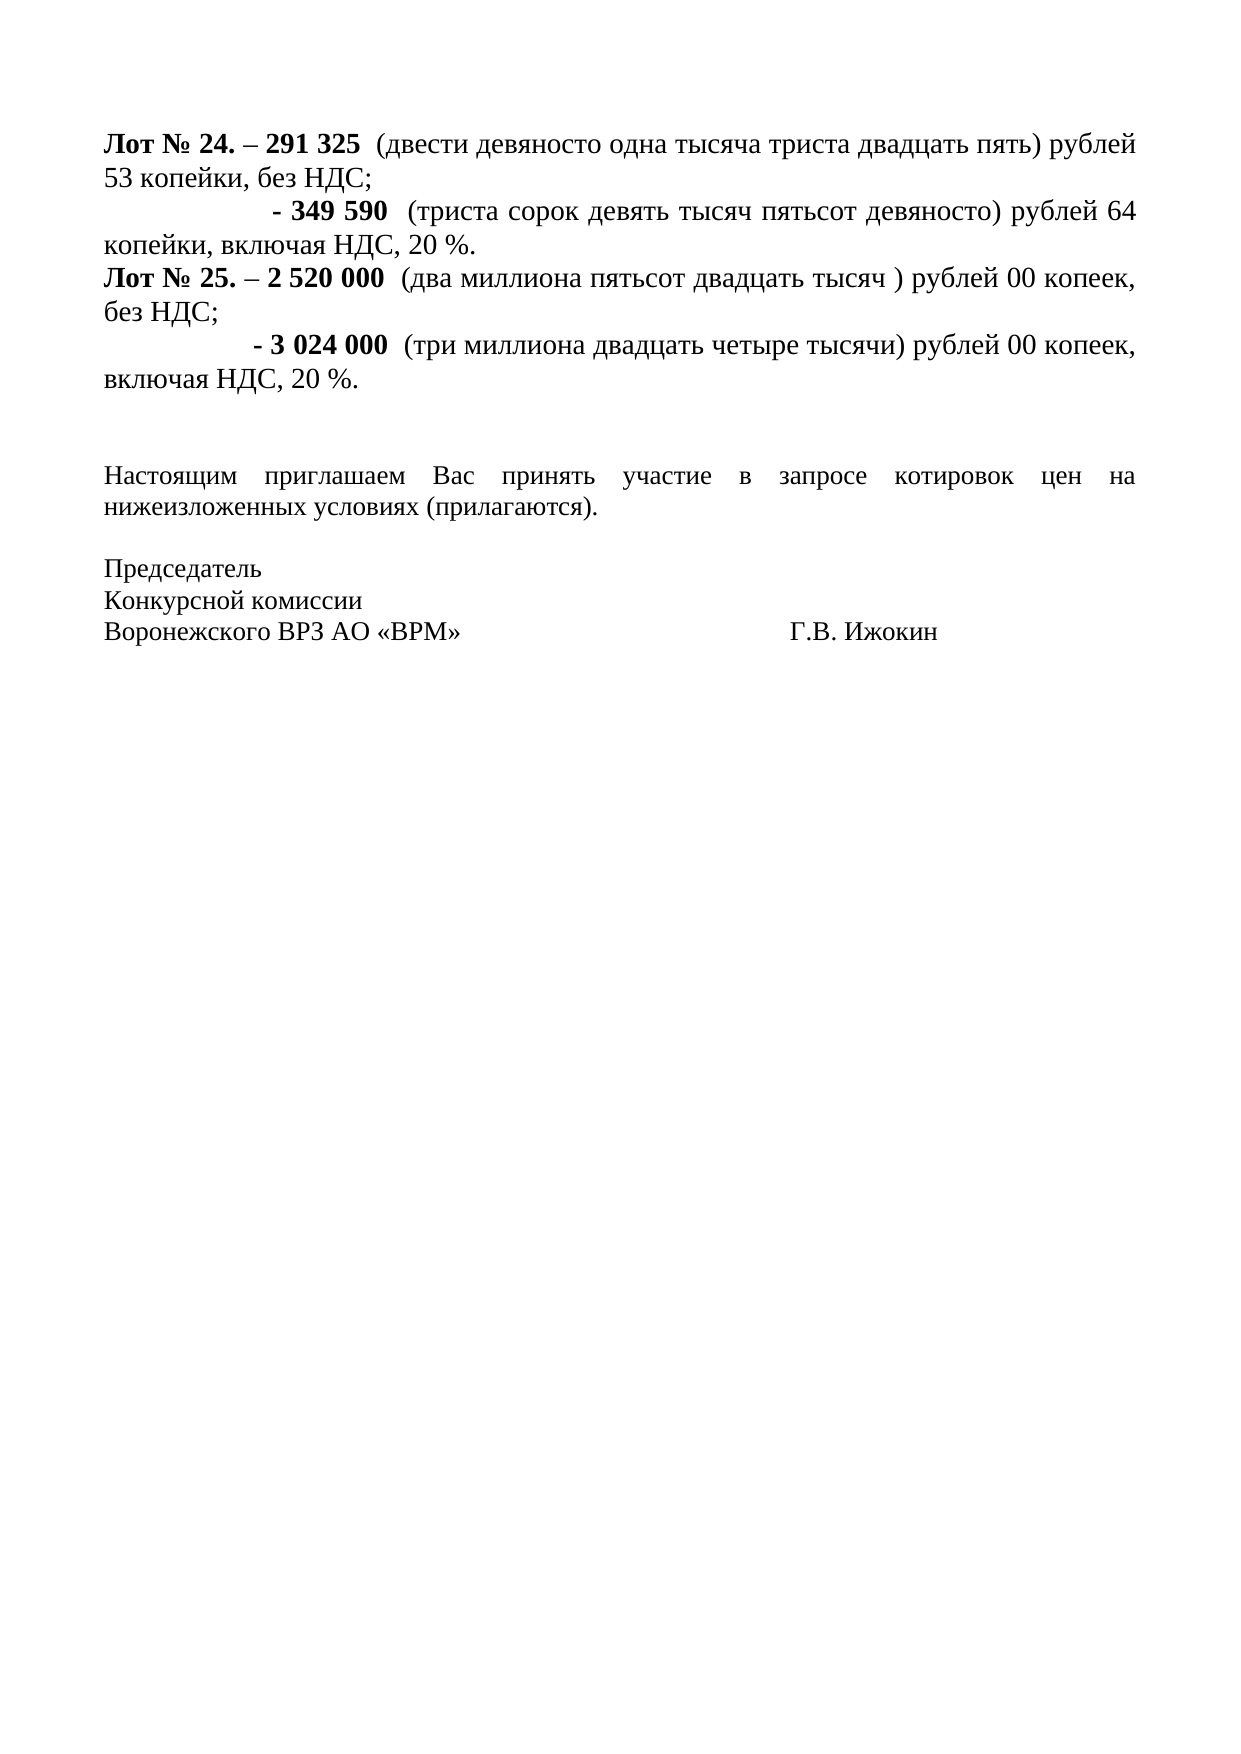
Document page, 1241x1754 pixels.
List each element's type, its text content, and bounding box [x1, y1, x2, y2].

text - 3 024 000 (три миллиона двадцать четыре тысячи) рублей 00 копеек, включая НДС, 20 %. [103, 327, 1137, 394]
list Конкурсной комиссии [103, 584, 1137, 615]
list Председатель [103, 553, 1137, 584]
list Воронежского ВРЗ АО «ВРМ» Г.В. Ижокин [103, 615, 1137, 646]
text Лот № 25. – 2 520 000 (два миллиона пятьсот двадцать тысяч ) рублей 00 копеек, без НДС; [103, 260, 1137, 327]
text - 349 590 (триста сорок девять тысяч пятьсот девяносто) рублей 64 копейки, включая НДС, 20 %. [103, 193, 1137, 260]
text Настоящим приглашаем Вас принять участие в запросе котировок цен на нижеизложенных условиях (прилагаются). [103, 459, 1137, 521]
text Лот № 24. – 291 325 (двести девяносто одна тысяча триста двадцать пять) рублей 53 копейки, без НДС; [103, 126, 1137, 193]
